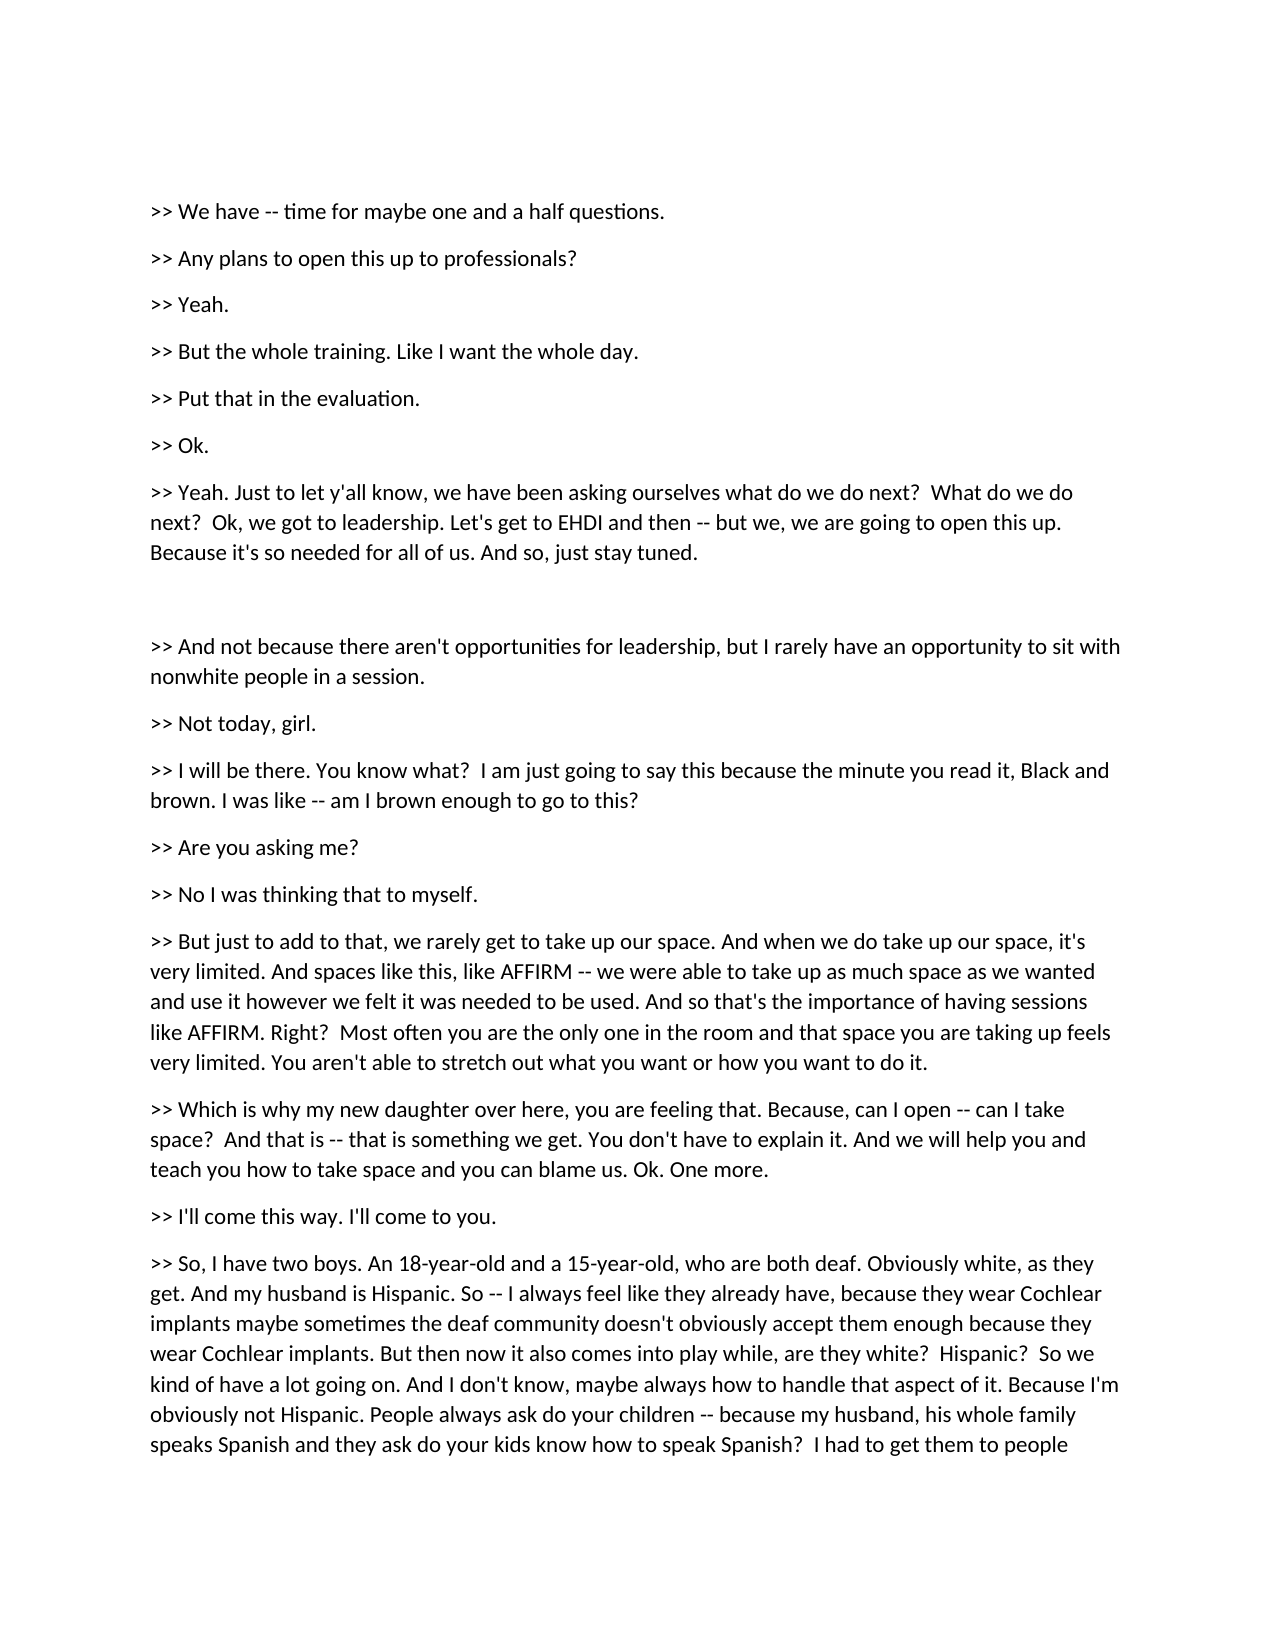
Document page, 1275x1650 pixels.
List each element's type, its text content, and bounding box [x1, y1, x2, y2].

text >> We have -- time for maybe one and a half questions. [150, 197, 1125, 225]
text >> I'll come this way. I'll come to you. [150, 1202, 1125, 1230]
text >> Any plans to open this up to professionals? [150, 244, 1125, 272]
text >> Are you asking me? [150, 833, 1125, 861]
text >> No I was thinking that to myself. [150, 880, 1125, 908]
text >> Not today, girl. [150, 709, 1125, 737]
text >> Put that in the evaluation. [150, 384, 1125, 412]
text >> Ok. [150, 431, 1125, 459]
text >> And not because there aren't opportunities for leadership, but I rarely have an opportunity to sit with nonwhite people in a session. [150, 632, 1125, 691]
text >> Yeah. [150, 291, 1125, 319]
text >> Which is why my new daughter over here, you are feeling that. Because, can I open -- can I take space? And that is -- that is something we get. You don't have to explain it. And we will help you and teach you how to take space and you can blame us. Ok. One more. [150, 1095, 1125, 1183]
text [150, 1249, 1125, 1458]
text >> But the whole training. Like I want the whole day. [150, 337, 1125, 366]
text >> But just to add to that, we rarely get to take up our space. And when we do take up our space, it's very limited. And spaces like this, like AFFIRM -- we were able to take up as much space as we wanted and use it however we felt it was needed to be used. And so that's the importance of having sessions like AFFIRM. Right? Most often you are the only one in the room and that space you are taking up feels very limited. You aren't able to stretch out what you want or how you want to do it. [150, 927, 1125, 1076]
text >> Yeah. Just to let y'all know, we have been asking ourselves what do we do next? What do we do next? Ok, we got to leadership. Let's get to EHDI and then -- but we, we are going to open this up. Because it's so needed for all of us. And so, just stay tuned. [150, 478, 1125, 567]
text >> I will be there. You know what? I am just going to say this because the minute you read it, Black and brown. I was like -- am I brown enough to go to this? [150, 756, 1125, 814]
